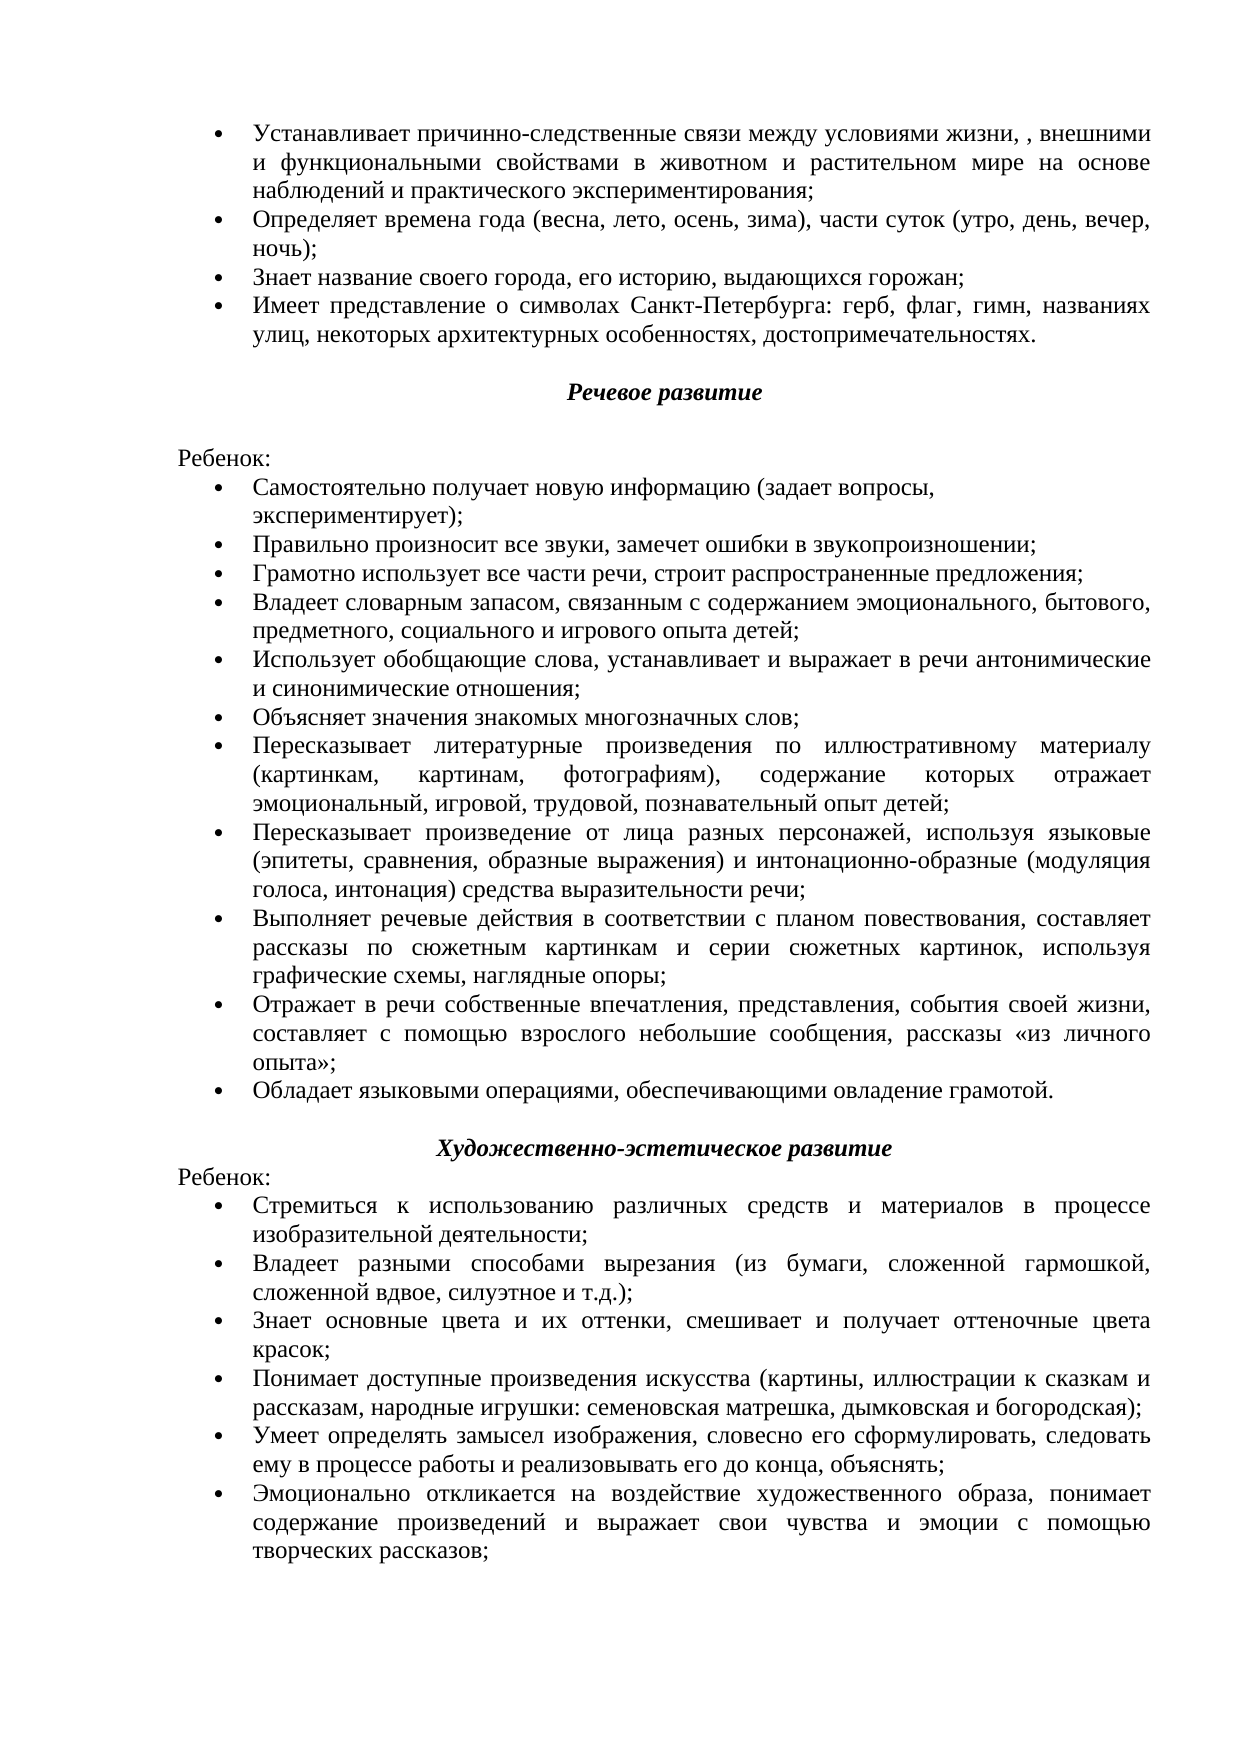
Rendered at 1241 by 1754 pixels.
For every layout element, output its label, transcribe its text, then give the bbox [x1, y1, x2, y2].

list Умеет определять замысел изображения, словесно его сформулировать, следовать ему в процессе работы и реализовывать его до конца, объяснять; [215, 1421, 1152, 1478]
text Ребенок: [177, 443, 1152, 472]
list Обладает языковыми операциями, обеспечивающими овладение грамотой. [215, 1076, 1152, 1104]
text Ребенок: [177, 1162, 1152, 1191]
list Пересказывает произведение от лица разных персонажей, используя языковые (эпитеты, сравнения, образные выражения) и интонационно-образные (модуляция голоса, интонация) средства выразительности речи; [215, 817, 1152, 903]
list Имеет представление о символах Санкт-Петербурга: герб, флаг, гимн, названиях улиц, некоторых архитектурных особенностях, достопримечательностях. [215, 291, 1152, 348]
list Правильно произносит все звуки, замечет ошибки в звукопроизношении; [215, 529, 1152, 558]
text Речевое развитие [177, 377, 1152, 406]
list Устанавливает причинно-следственные связи между условиями жизни, , внешними и функциональными свойствами в животном и растительном мире на основе наблюдений и практического экспериментирования; [215, 118, 1152, 204]
list Знает основные цвета и их оттенки, смешивает и получает оттеночные цвета красок; [215, 1306, 1152, 1363]
list Знает название своего города, его историю, выдающихся горожан; [215, 262, 1152, 291]
list Стремиться к использованию различных средств и материалов в процессе изобразительной деятельности; [215, 1191, 1152, 1248]
list Самостоятельно получает новую информацию (задает вопросы, экспериментирует); [215, 472, 1152, 529]
list Владеет словарным запасом, связанным с содержанием эмоционального, бытового, предметного, социального и игрового опыта детей; [215, 587, 1152, 644]
list Использует обобщающие слова, устанавливает и выражает в речи антонимические и синонимические отношения; [215, 644, 1152, 702]
list Выполняет речевые действия в соответствии с планом повествования, составляет рассказы по сюжетным картинкам и серии сюжетных картинок, используя графические схемы, наглядные опоры; [215, 903, 1152, 989]
list Объясняет значения знакомых многозначных слов; [215, 702, 1152, 731]
text Художественно-эстетическое развитие [177, 1133, 1152, 1162]
list Понимает доступные произведения искусства (картины, иллюстрации к сказкам и рассказам, народные игрушки: семеновская матрешка, дымковская и богородская); [215, 1363, 1152, 1421]
list Эмоционально откликается на воздействие художественного образа, понимает содержание произведений и выражает свои чувства и эмоции с помощью творческих рассказов; [215, 1478, 1152, 1564]
list Пересказывает литературные произведения по иллюстративному материалу (картинкам, картинам, фотографиям), содержание которых отражает эмоциональный, игровой, трудовой, познавательный опыт детей; [215, 731, 1152, 817]
list Определяет времена года (весна, лето, осень, зима), части суток (утро, день, вечер, ночь); [215, 204, 1152, 262]
list Владеет разными способами вырезания (из бумаги, сложенной гармошкой, сложенной вдвое, силуэтное и т.д.); [215, 1248, 1152, 1306]
list Грамотно использует все части речи, строит распространенные предложения; [215, 558, 1152, 587]
list Отражает в речи собственные впечатления, представления, события своей жизни, составляет с помощью взрослого небольшие сообщения, рассказы «из личного опыта»; [215, 989, 1152, 1076]
